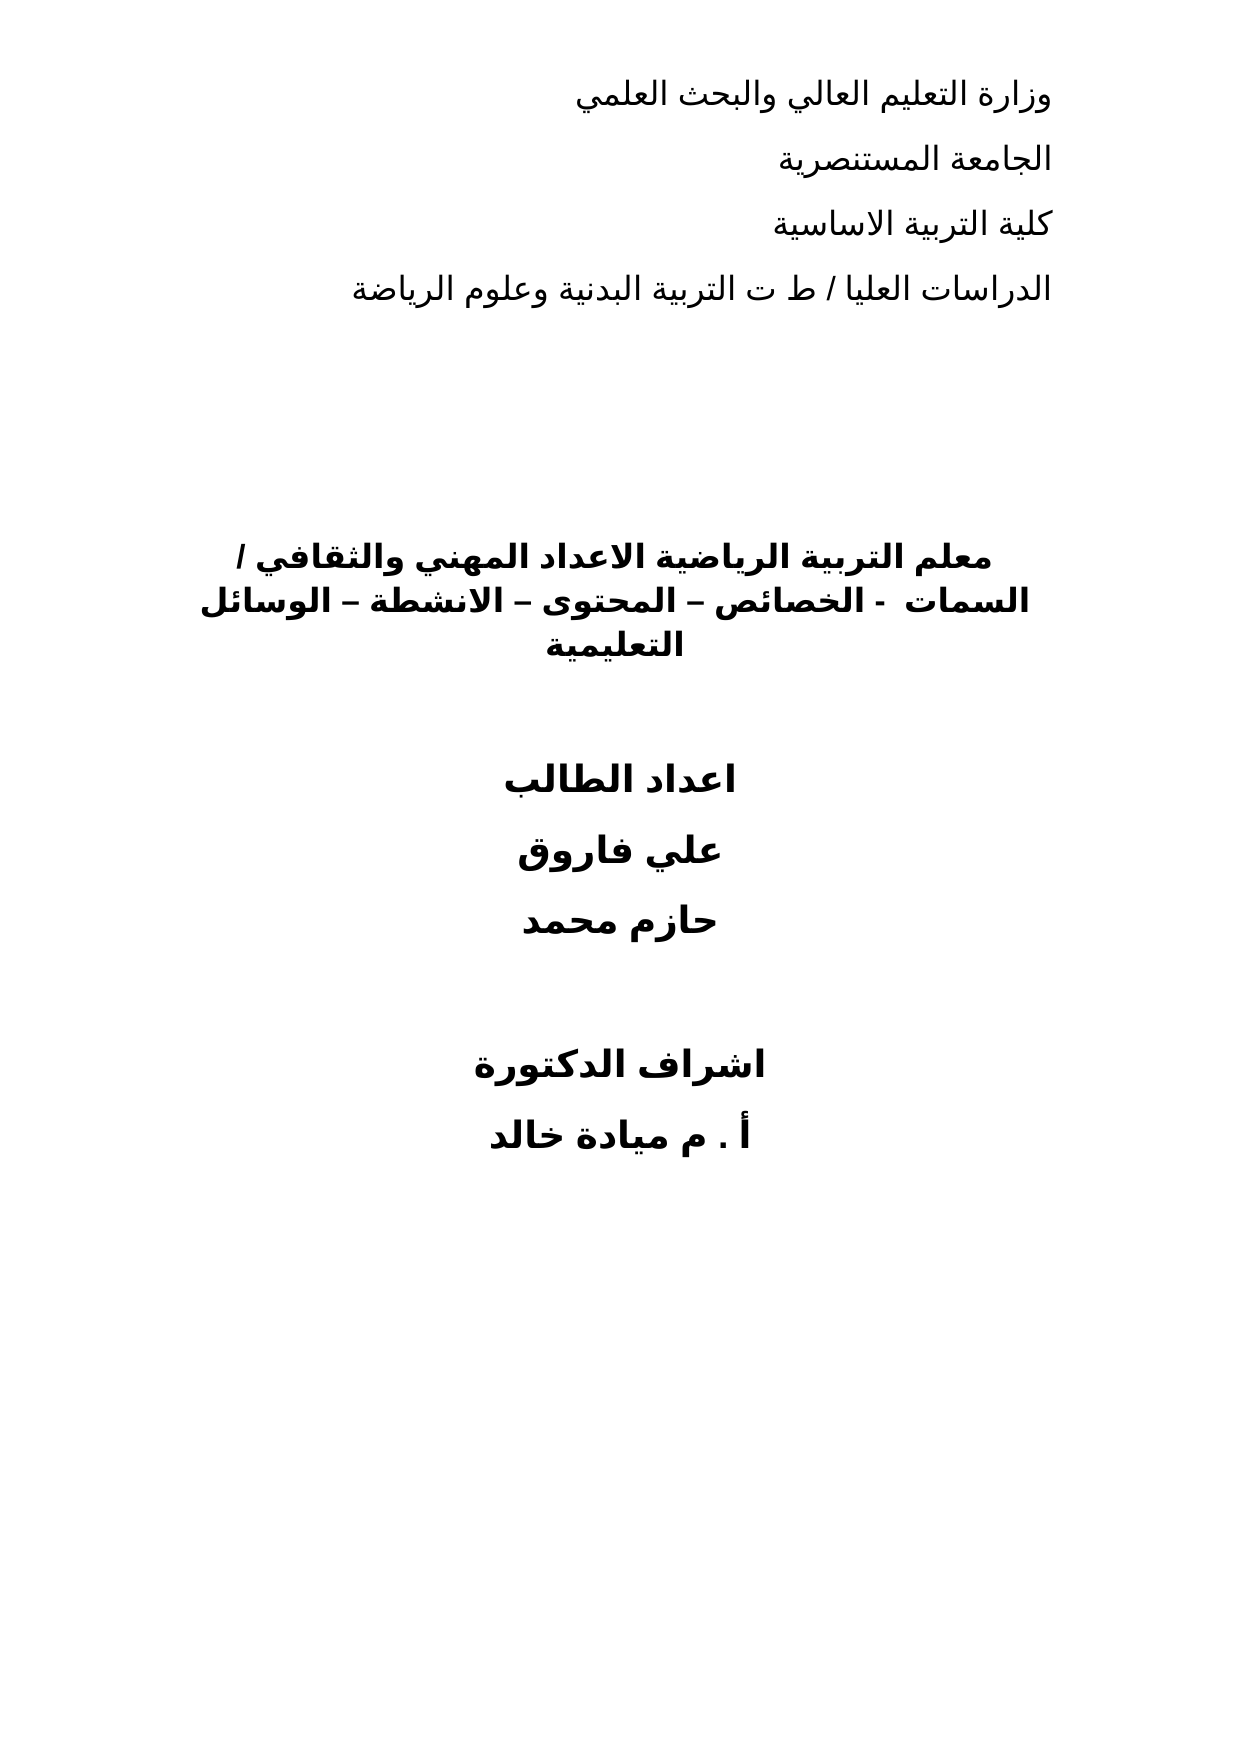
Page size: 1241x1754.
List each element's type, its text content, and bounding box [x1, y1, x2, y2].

text علي فاروق [177, 828, 1053, 871]
text اشراف الدكتورة [177, 1042, 1053, 1086]
text الدراسات العليا / ط ت التربية البدنية وعلوم الرياضة [177, 269, 1053, 307]
text اعداد الطالب [177, 758, 1053, 801]
text وزارة التعليم العالي والبحث العلمي [177, 74, 1053, 112]
text حازم محمد [177, 898, 1053, 942]
text أ . م ميادة خالد [177, 1113, 1053, 1156]
text الجامعة المستنصرية [177, 139, 1053, 177]
text كلية التربية الاساسية [177, 204, 1053, 242]
text معلم التربية الرياضية الاعداد المهني والثقافي / السمات - الخصائص – المحتوى – الانشطة – الوسائل التعليمية [177, 537, 1053, 663]
